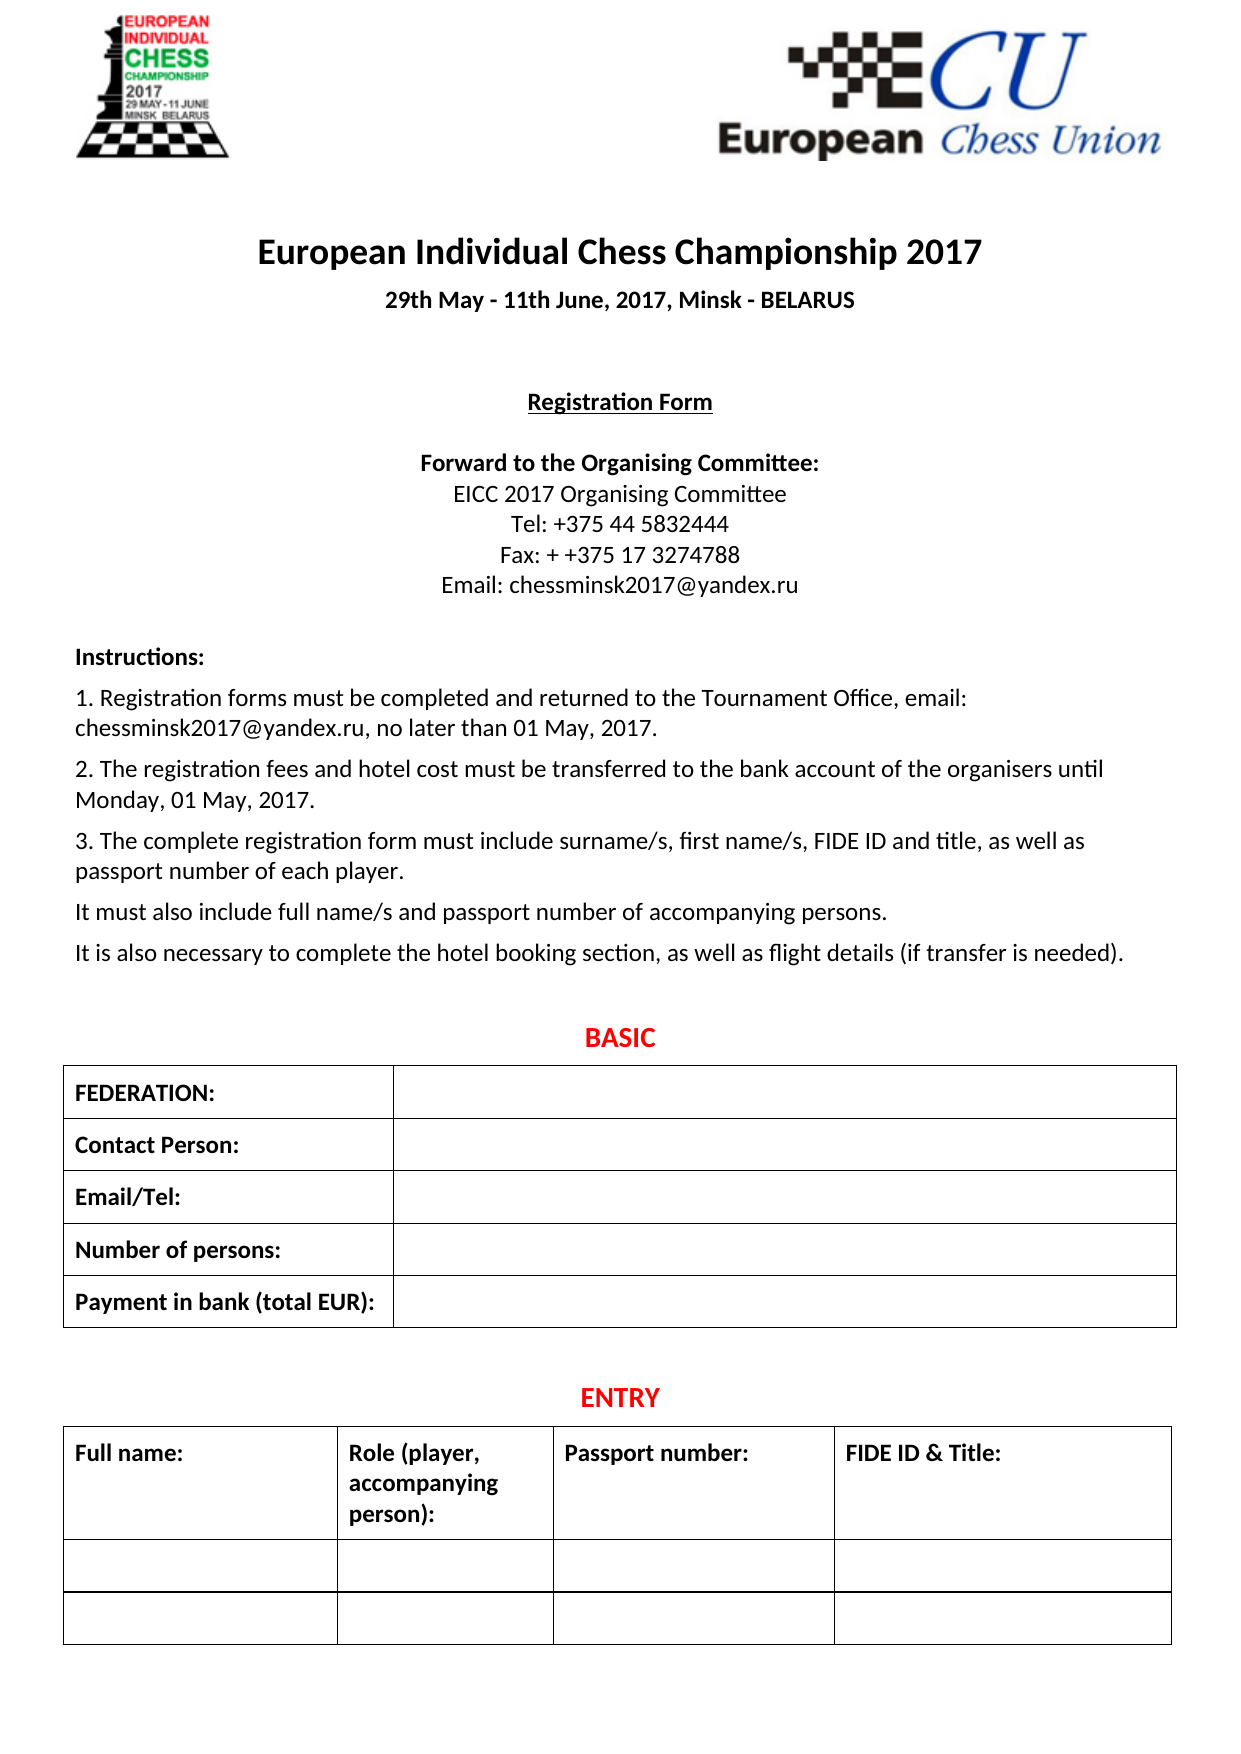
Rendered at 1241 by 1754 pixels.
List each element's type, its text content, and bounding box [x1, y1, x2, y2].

table_cell Contact Person: [64, 1119, 393, 1170]
text EICC 2017 Organising Committee [75, 478, 1165, 508]
table_cell Number of persons: [64, 1224, 393, 1275]
table_cell [64, 1593, 337, 1644]
table_cell Email/Tel: [64, 1171, 393, 1222]
text European Individual Chess Championship 2017 [75, 228, 1165, 274]
table_header FIDE ID & Title: [835, 1427, 1171, 1539]
table_cell [394, 1276, 1176, 1327]
table_cell [554, 1540, 834, 1591]
table_header Full name: [64, 1427, 337, 1539]
table_cell [554, 1593, 834, 1644]
table_cell [394, 1224, 1176, 1275]
table_cell [338, 1540, 553, 1591]
text Tel: +375 44 5832444 [75, 508, 1165, 539]
text Fax: + +375 17 3274788 [75, 539, 1165, 569]
text 1. Registration forms must be completed and returned to the Tournament Office, email: chessminsk2017@yandex.ru, no later than 01 May, 2017. [75, 682, 1165, 743]
text It must also include full name/s and passport number of accompanying persons. [75, 896, 1165, 927]
table_cell [338, 1593, 553, 1644]
text Instructions: [75, 641, 1165, 672]
table_header Role (player, accompanying person): [338, 1427, 553, 1539]
table_header FEDERATION: [64, 1066, 393, 1118]
table_cell Payment in bank (total EUR): [64, 1276, 393, 1327]
text It is also necessary to complete the hotel booking section, as well as flight details (if transfer is needed). [75, 937, 1165, 968]
text 2. The registration fees and hotel cost must be transferred to the bank account of the organisers until Monday, 01 May, 2017. [75, 753, 1165, 814]
text ENTRY [75, 1379, 1165, 1415]
table_header Passport number: [554, 1427, 834, 1539]
text 29th May - 11th June, 2017, Minsk - BELARUS [75, 284, 1165, 315]
picture [75, 15, 232, 161]
text BASIC [75, 1019, 1165, 1055]
table_cell [835, 1593, 1171, 1644]
text Email: chessminsk2017@yandex.ru [75, 569, 1165, 600]
table_cell [394, 1119, 1176, 1170]
table_cell [64, 1540, 337, 1591]
picture [715, 27, 1166, 161]
text Forward to the Organising Committee: [75, 447, 1165, 478]
text Registration Form [75, 386, 1165, 417]
table_cell [835, 1540, 1171, 1591]
table_header [394, 1066, 1176, 1118]
text 3. The complete registration form must include surname/s, first name/s, FIDE ID and title, as well as passport number of each player. [75, 825, 1165, 886]
table_cell [394, 1171, 1176, 1222]
